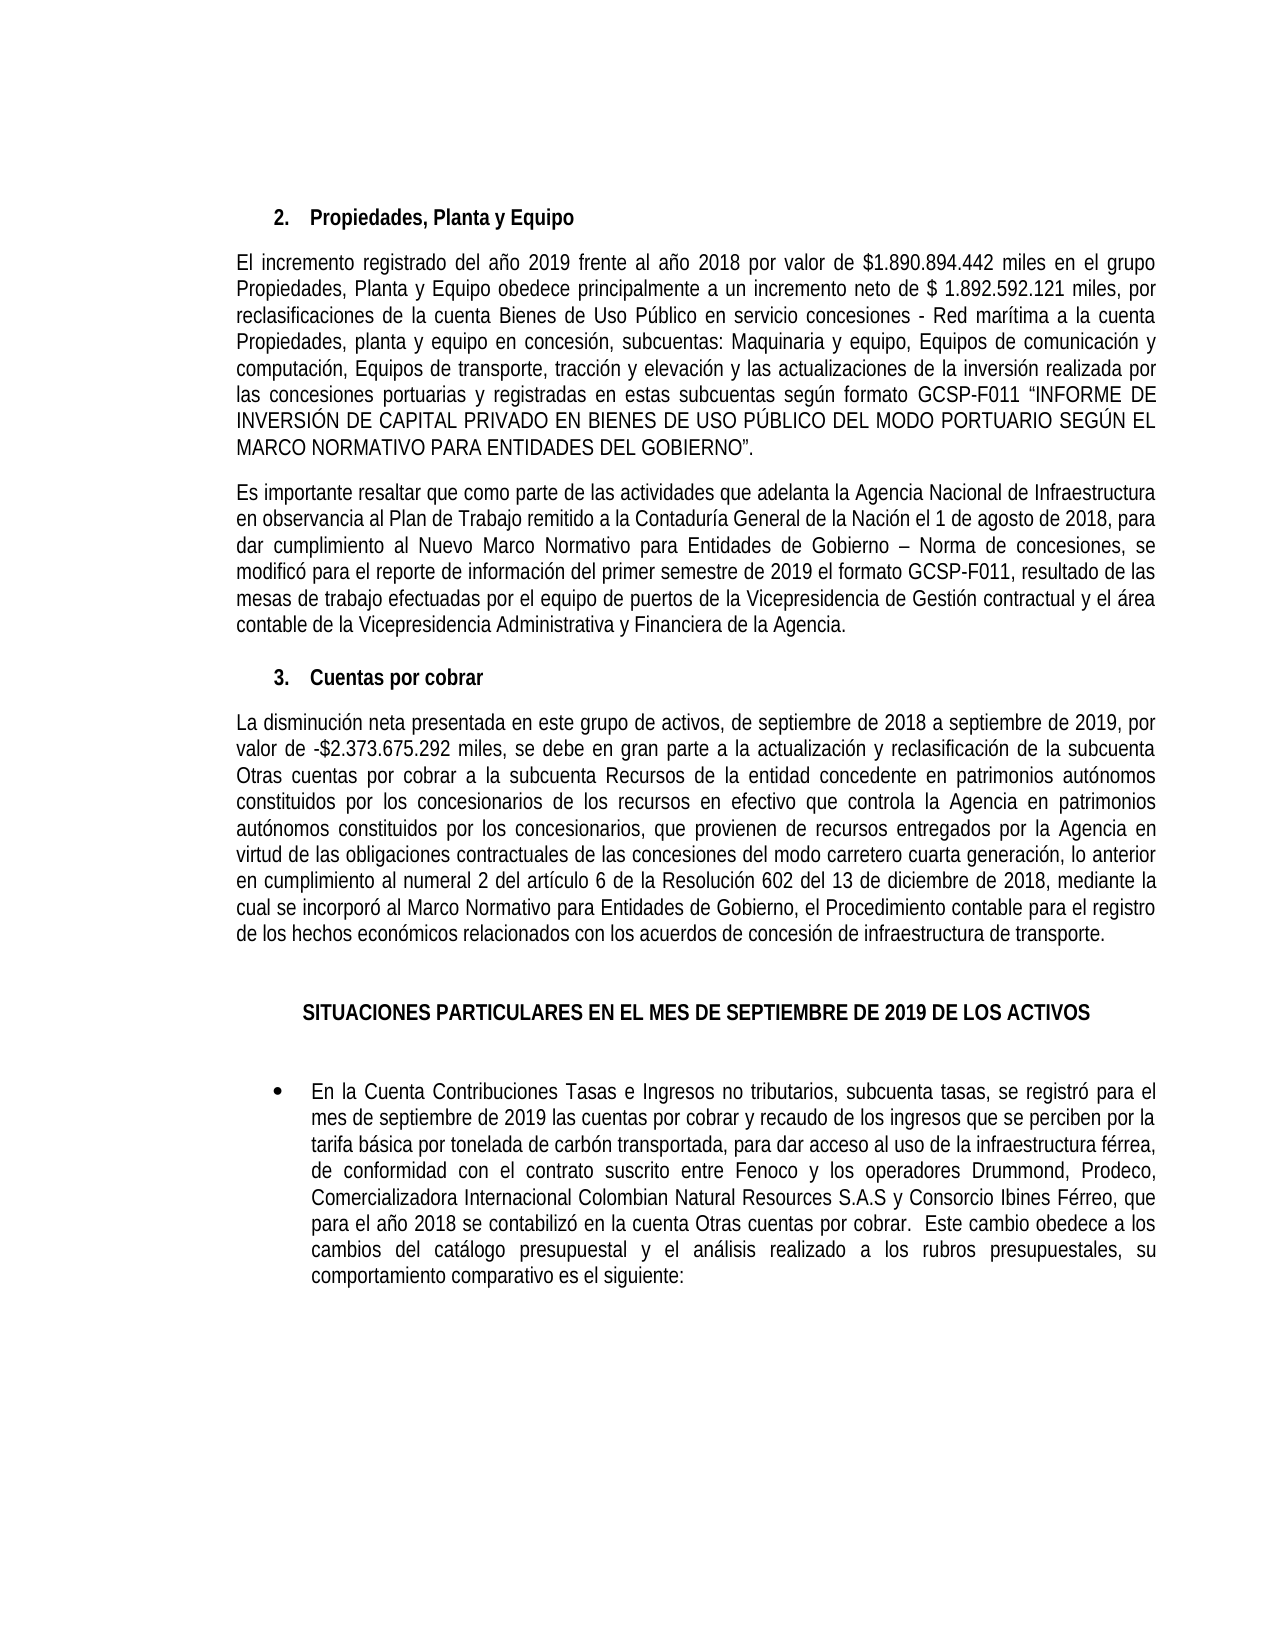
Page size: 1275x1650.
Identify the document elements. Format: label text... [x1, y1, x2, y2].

list En la Cuenta Contribuciones Tasas e Ingresos no tributarios, subcuenta tasas, se registró para el mes de septiembre de 2019 las cuentas por cobrar y recaudo de los ingresos que se perciben por la tarifa básica por tonelada de carbón transportada, para dar acceso al uso de la infraestructura férrea, de conformidad con el contrato suscrito entre Fenoco y los operadores Drummond, Prodeco, Comercializadora Internacional Colombian Natural Resources S.A.S y Consorcio Ibines Férreo, que para el año 2018 se contabilizó en la cuenta Otras cuentas por cobrar. Este cambio obedece a los cambios del catálogo presupuestal y el análisis realizado a los rubros presupuestales, su comportamiento comparativo es el siguiente: [274, 1078, 1157, 1289]
text SITUACIONES PARTICULARES EN EL MES DE SEPTIEMBRE DE 2019 DE LOS ACTIVOS [236, 999, 1157, 1025]
text El incremento registrado del año 2019 frente al año 2018 por valor de $1.890.894.442 miles en el grupo Propiedades, Planta y Equipo obedece principalmente a un incremento neto de $ 1.892.592.121 miles, por reclasificaciones de la cuenta Bienes de Uso Público en servicio concesiones - Red marítima a la cuenta Propiedades, planta y equipo en concesión, subcuentas: Maquinaria y equipo, Equipos de comunicación y computación, Equipos de transporte, tracción y elevación y las actualizaciones de la inversión realizada por las concesiones portuarias y registradas en estas subcuentas según formato GCSP-F011 “INFORME DE INVERSIÓN DE CAPITAL PRIVADO EN BIENES DE USO PÚBLICO DEL MODO PORTUARIO SEGÚN EL MARCO NORMATIVO PARA ENTIDADES DEL GOBIERNO”. [236, 249, 1157, 460]
text Es importante resaltar que como parte de las actividades que adelanta la Agencia Nacional de Infraestructura en observancia al Plan de Trabajo remitido a la Contaduría General de la Nación el 1 de agosto de 2018, para dar cumplimiento al Nuevo Marco Normativo para Entidades de Gobierno – Norma de concesiones, se modificó para el reporte de información del primer semestre de 2019 el formato GCSP-F011, resultado de las mesas de trabajo efectuadas por el equipo de puertos de la Vicepresidencia de Gestión contractual y el área contable de la Vicepresidencia Administrativa y Financiera de la Agencia. [236, 479, 1157, 637]
text La disminución neta presentada en este grupo de activos, de septiembre de 2018 a septiembre de 2019, por valor de -$2.373.675.292 miles, se debe en gran parte a la actualización y reclasificación de la subcuenta Otras cuentas por cobrar a la subcuenta Recursos de la entidad concedente en patrimonios autónomos constituidos por los concesionarios de los recursos en efectivo que controla la Agencia en patrimonios autónomos constituidos por los concesionarios, que provienen de recursos entregados por la Agencia en virtud de las obligaciones contractuales de las concesiones del modo carretero cuarta generación, lo anterior en cumplimiento al numeral 2 del artículo 6 de la Resolución 602 del 13 de diciembre de 2018, mediante la cual se incorporó al Marco Normativo para Entidades de Gobierno, el Procedimiento contable para el registro de los hechos económicos relacionados con los acuerdos de concesión de infraestructura de transporte. [236, 709, 1157, 946]
list Propiedades, Planta y Equipo [274, 203, 1157, 230]
list Cuentas por cobrar [274, 663, 1157, 690]
